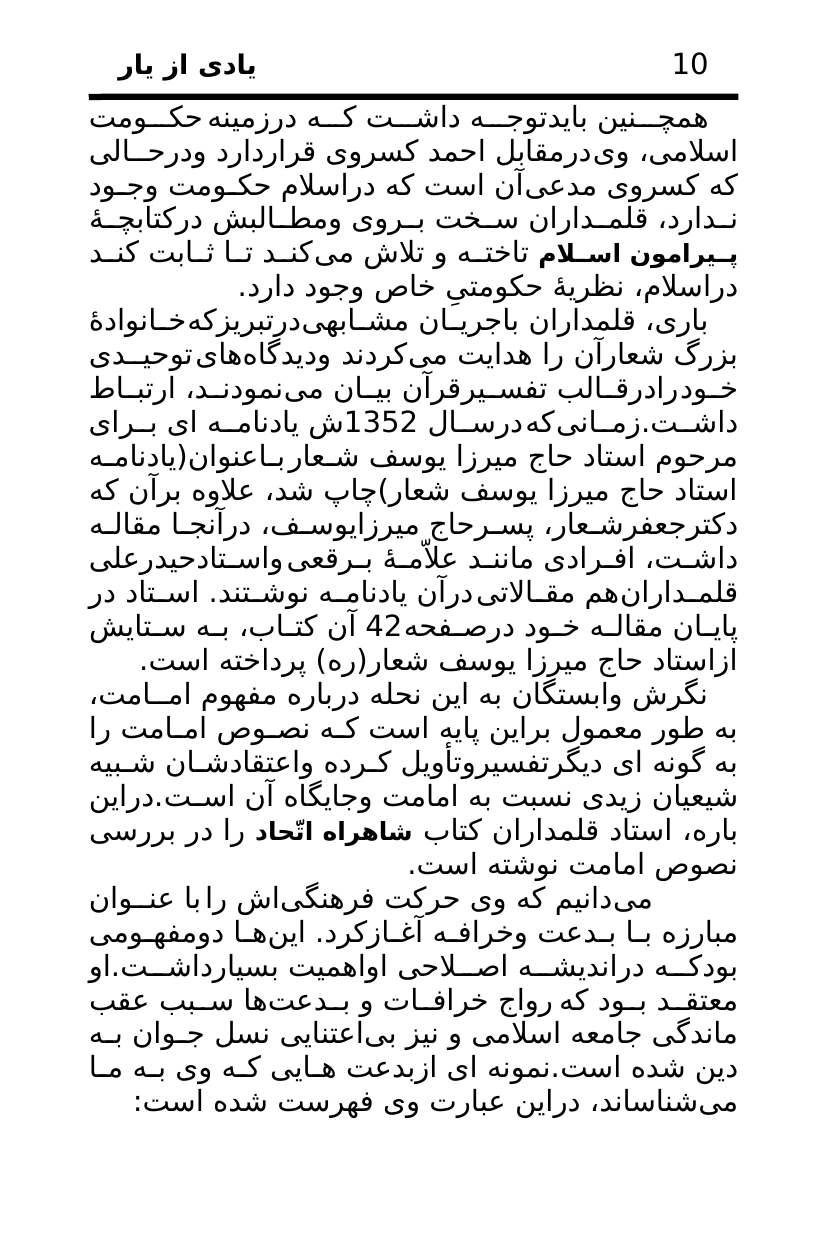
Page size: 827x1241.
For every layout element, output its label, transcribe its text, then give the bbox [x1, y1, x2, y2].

text باری، قلمداران باجریان مشابهی درتبریزکه خانوادۀ بزرگ شعارآن را هدایت می کردند ودیدگاه‌های توحیدی خود رادرقالب تفسیرقرآن بیان می نمودند، ارتباط داشت‌.زمانی که درسال 1352ش یادنامه ای برای مرحوم استاد حاج میرزا یوسف شعار باعنوان(یادنامه استاد حاج میرزا یوسف شعار)چاپ شد، علاوه برآن که دکترجعفرشعار، پسرحاج میرزایوسف، درآنجا مقاله داشت‌، افرادی مانند علاّمۀ برقعی واستادحیدرعلی قلمداران هم‌ مقالاتی درآن یادنامه نوشتند. استاد در پایان مقاله خود درصفحه 42 آن کتاب‌، به ‌ستایش ازاستاد حاج میرزا یوسف شعار(ره) پرداخته است.‌ [89, 304, 738, 677]
text نگرش وابستگان به این نحله درباره مفهوم امامت‌، به طور معمول براین پایه است که ‌نصوص امامت را به گونه ای دیگرتفسیروتأویل کرده واعتقادشان شبیه شیعیان‌ زیدی نسبت به امامت وجایگاه آن است‌.دراین باره‌، استاد قلمداران کتاب شاهراه اتّحاد را در بررسی نصوص امامت نوشته است‌. [89, 677, 738, 881]
text می دانیم که وی حرکت فرهنگی‌اش را با عنوان مبارزه با بدعت وخرافه آغازکرد. این‌ها دومفهومی بودکه دراندیشه اصلاحی اواهمیت بسیارداشت‌.او معتقد بود که رواج ‌خرافات و بدعت‌ها سبب عقب ماندگی جامعه اسلامی و نیز بی‌اعتنایی نسل جوان به ‌دین شده است‌.نمونه ای ازبدعت هایی که وی به ما می‌شناساند، دراین عبارت وی‌ فهرست شده است‌: [89, 881, 738, 1119]
text همچنین بایدتوجه داشت که درزمینه حکومت اسلامی‌، وی درمقابل احمد کسروی قراردارد ودرحالی که کسروی مدعی آن است که دراسلام حکومت وجود ندارد، قلمداران سخت بروی ومطالبش درکتابچۀ پیرامون اسلام‌ تاخته و تلاش می کند تا ثابت کند دراسلام‌، نظریۀ حکومتی‌ِ خاص وجود دارد. [89, 100, 738, 304]
